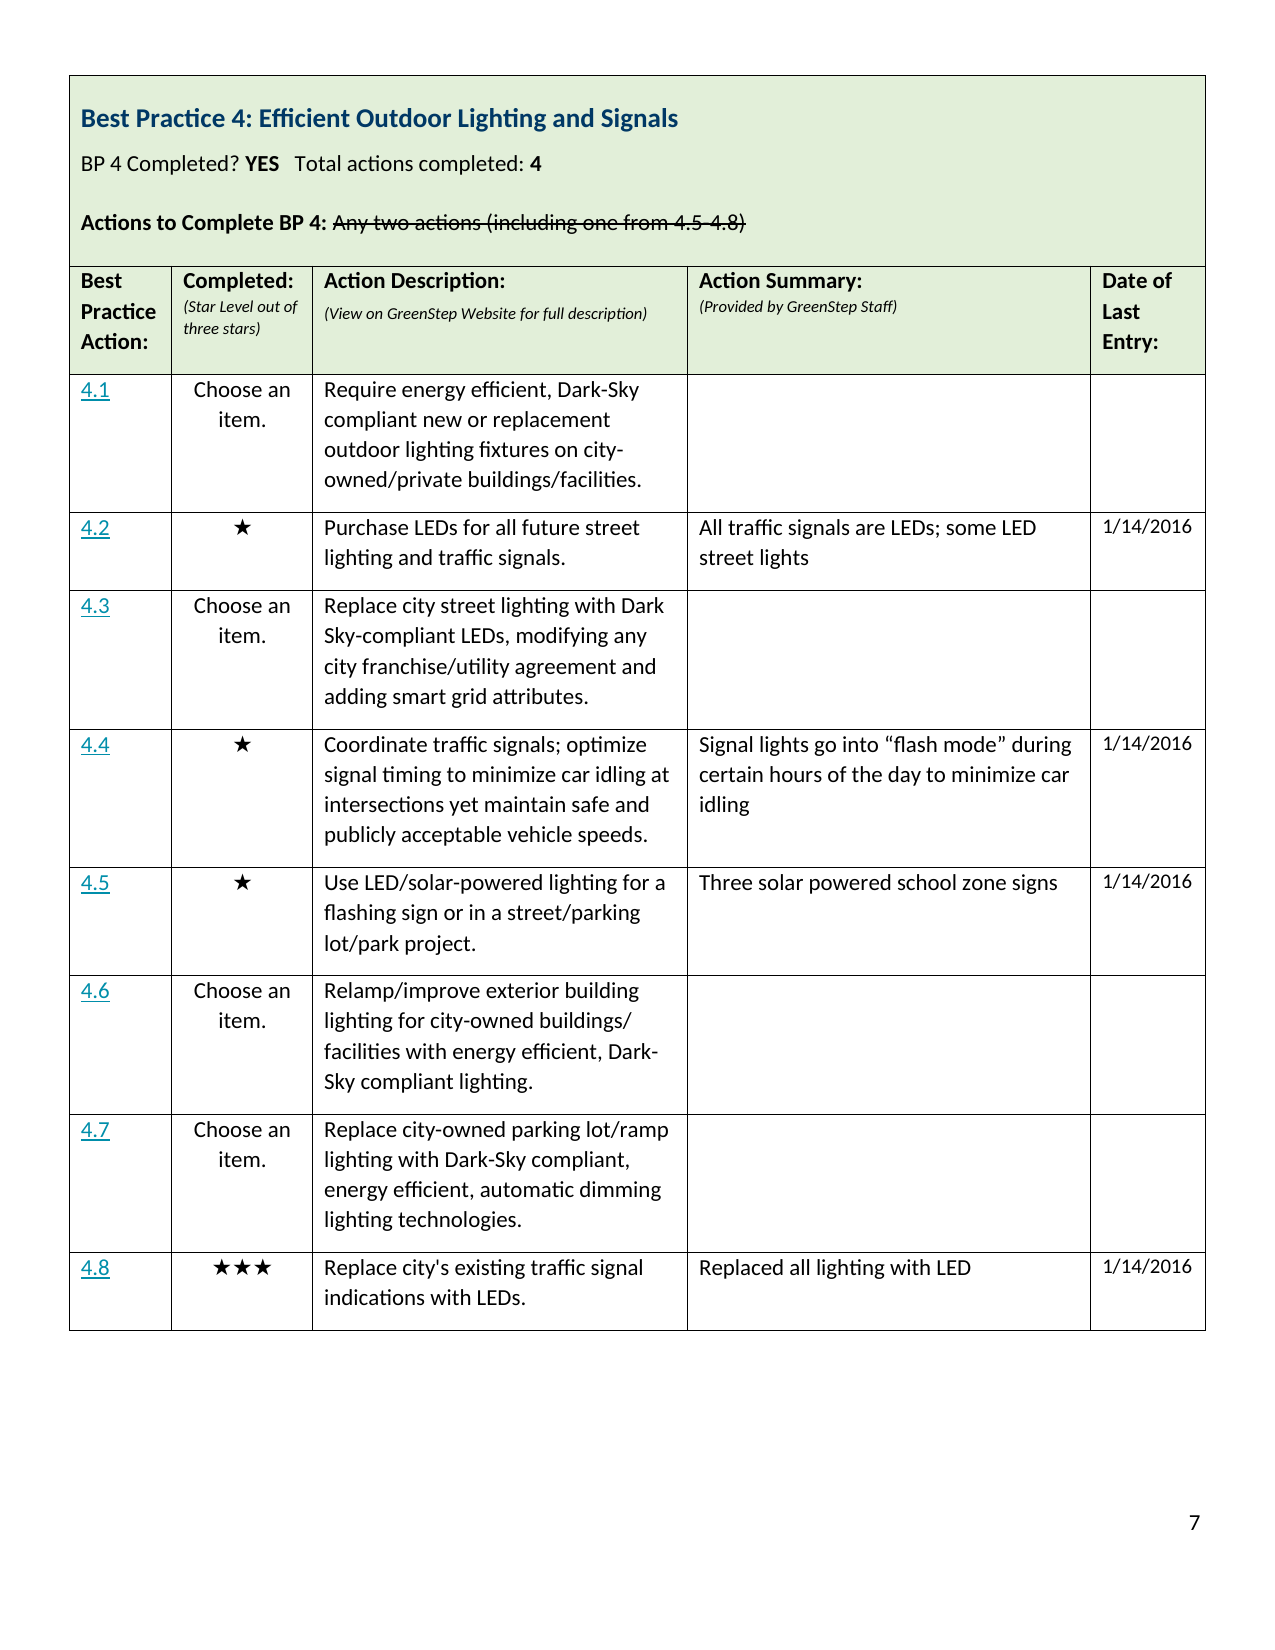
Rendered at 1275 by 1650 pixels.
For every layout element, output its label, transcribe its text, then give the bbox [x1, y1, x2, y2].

table_cell [172, 591, 312, 729]
table_cell Signal lights go into “flash mode” during certain hours of the day to minimize car idling [688, 730, 1090, 867]
table_cell [688, 1115, 1090, 1252]
table_cell Coordinate traffic signals; optimize signal timing to minimize car idling at intersections yet maintain safe and publicly acceptable vehicle speeds. [313, 730, 687, 867]
table_cell Action Description: (View on GreenStep Website for full description) [313, 267, 687, 374]
table_cell Best Practice Action: [70, 267, 171, 374]
table_cell [172, 730, 312, 867]
table_cell [1091, 976, 1205, 1114]
table_cell [1091, 591, 1205, 729]
table_cell [1091, 1115, 1205, 1252]
table_cell [172, 1115, 312, 1252]
table_cell Action Summary: (Provided by GreenStep Staff) [688, 267, 1090, 374]
table_cell [172, 868, 312, 975]
table_cell 4.8 [70, 1253, 171, 1330]
table_cell [172, 375, 312, 512]
table_cell Completed: (Star Level out of three stars) [172, 267, 312, 374]
table_cell 1/14/2016 [1091, 730, 1205, 867]
table_cell 1/14/2016 [1091, 1253, 1205, 1330]
table_cell [688, 375, 1090, 512]
table_cell 1/14/2016 [1091, 513, 1205, 590]
table_cell 4.1 [70, 375, 171, 512]
table_cell [172, 976, 312, 1114]
table_cell Purchase LEDs for all future street lighting and traffic signals. [313, 513, 687, 590]
table_cell 4.3 [70, 591, 171, 729]
table_cell Best Practice 4: Efficient Outdoor Lighting and Signals BP 4 Completed? Total actions completed: Actions to Complete BP 4: Any two actions (including one from 4.5-4.8) [70, 76, 1205, 266]
table_cell Use LED/solar-powered lighting for a flashing sign or in a street/parking lot/park project. [313, 868, 687, 975]
table_cell 4.7 [70, 1115, 171, 1252]
table_cell All traffic signals are LEDs; some LED street lights [688, 513, 1090, 590]
table_cell 4.6 [70, 976, 171, 1114]
table_cell Replaced all lighting with LED [688, 1253, 1090, 1330]
table_cell Date of Last Entry: [1091, 267, 1205, 374]
table_cell Replace city's existing traffic signal indications with LEDs. [313, 1253, 687, 1330]
table_cell [172, 513, 312, 590]
table_cell [688, 591, 1090, 729]
table_cell 4.5 [70, 868, 171, 975]
table_cell 4.4 [70, 730, 171, 867]
table_cell [172, 1253, 312, 1330]
table_cell [688, 976, 1090, 1114]
table_cell Require energy efficient, Dark-Sky compliant new or replacement outdoor lighting fixtures on city-owned/private buildings/facilities. [313, 375, 687, 512]
table_cell Replace city street lighting with Dark Sky-compliant LEDs, modifying any city franchise/utility agreement and adding smart grid attributes. [313, 591, 687, 729]
table_cell Replace city-owned parking lot/ramp lighting with Dark-Sky compliant, energy efficient, automatic dimming lighting technologies. [313, 1115, 687, 1252]
table_cell 4.2 [70, 513, 171, 590]
table_cell [1091, 375, 1205, 512]
table_cell Relamp/improve exterior building lighting for city-owned buildings/ facilities with energy efficient, Dark-Sky compliant lighting. [313, 976, 687, 1114]
table_cell 1/14/2016 [1091, 868, 1205, 975]
table_cell Three solar powered school zone signs [688, 868, 1090, 975]
